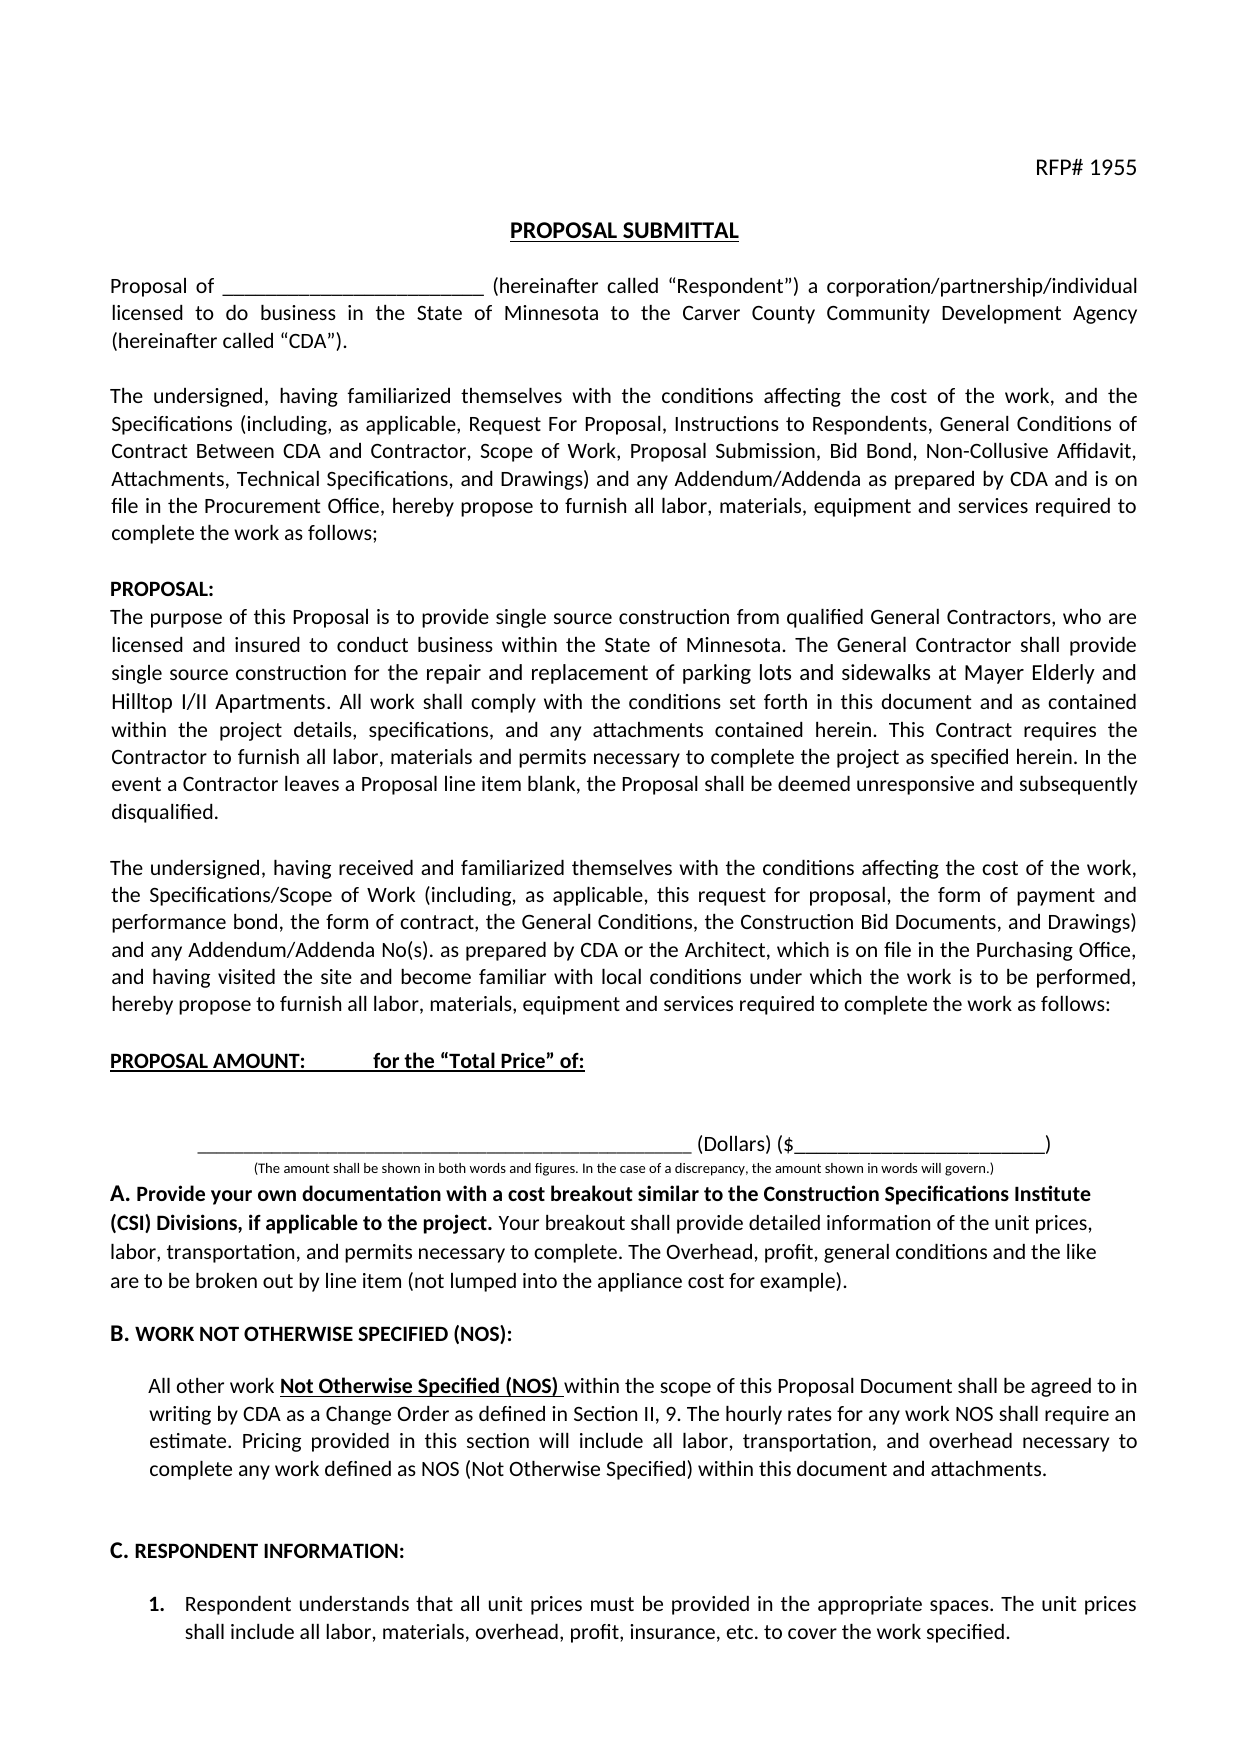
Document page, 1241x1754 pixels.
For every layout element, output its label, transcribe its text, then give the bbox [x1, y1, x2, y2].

text (The amount shall be shown in both words and figures. In the case of a discrepancy, the amount shown in words will govern.) [83, 1159, 1165, 1177]
text The undersigned, having familiarized themselves with the conditions affecting the cost of the work, and the Specifications (including, as applicable, Request For Proposal, Instructions to Respondents, General Conditions of Contract Between CDA and Contractor, Scope of Work, Proposal Submission, Bid Bond, Non-Collusive Affidavit, Attachments, Technical Specifications, and Drawings) and any Addendum/Addenda as prepared by CDA and is on file in the Procurement Office, hereby propose to furnish all labor, materials, equipment and services required to complete the work as follows; [110, 382, 1139, 546]
text The purpose of this Proposal is to provide single source construction from qualified General Contractors, who are licensed and insured to conduct business within the State of Minnesota. The General Contractor shall provide single source construction for the repair and replacement of parking lots and sidewalks at Mayer Elderly and Hilltop I/II Apartments. All work shall comply with the conditions set forth in this document and as contained within the project details, specifications, and any attachments contained herein. This Contract requires the Contractor to furnish all labor, materials and permits necessary to complete the project as specified herein. In the event a Contractor leaves a Proposal line item blank, the Proposal shall be deemed unresponsive and subsequently disqualified. [110, 603, 1139, 825]
text PROPOSAL: [110, 575, 1139, 602]
text C. RESPONDENT INFORMATION: [110, 1535, 1139, 1564]
list Respondent understands that all unit prices must be provided in the appropriate spaces. The unit prices shall include all labor, materials, overhead, profit, insurance, etc. to cover the work specified. [148, 1590, 1139, 1644]
text PROPOSAL AMOUNT: for the “Total Price” of: [110, 1046, 1165, 1074]
text _____________________________________________________ (Dollars) ($_______________________) [84, 1130, 1165, 1157]
text B. WORK NOT OTHERWISE SPECIFIED (NOS): [110, 1318, 1122, 1348]
text A. Provide your own documentation with a cost breakout similar to the Construction Specifications Institute (CSI) Divisions, if applicable to the project. Your breakout shall provide detailed information of the unit prices, labor, transportation, and permits necessary to complete. The Overhead, profit, general conditions and the like are to be broken out by line item (not lumped into the appliance cost for example). [110, 1178, 1122, 1294]
text All other work Not Otherwise Specified (NOS) within the scope of this Proposal Document shall be agreed to in writing by CDA as a Change Order as defined in Section II, 9. The hourly rates for any work NOS shall require an estimate. Pricing provided in this section will include all labor, transportation, and overhead necessary to complete any work defined as NOS (Not Otherwise Specified) within this document and attachments. [148, 1373, 1139, 1482]
subtitle PROPOSAL SUBMITTAL [111, 216, 1138, 245]
text Proposal of ________________________ (hereinafter called “Respondent”) a corporation/partnership/individual licensed to do business in the State of Minnesota to the Carver County Community Development Agency (hereinafter called “CDA”). [110, 272, 1139, 353]
text The undersigned, having received and familiarized themselves with the conditions affecting the cost of the work, the Specifications/Scope of Work (including, as applicable, this request for proposal, the form of payment and performance bond, the form of contract, the General Conditions, the Construction Bid Documents, and Drawings) and any Addendum/Addenda No(s). as prepared by CDA or the Architect, which is on file in the Purchasing Office, and having visited the site and become familiar with local conditions under which the work is to be performed, hereby propose to furnish all labor, materials, equipment and services required to complete the work as follows: [110, 854, 1139, 1017]
